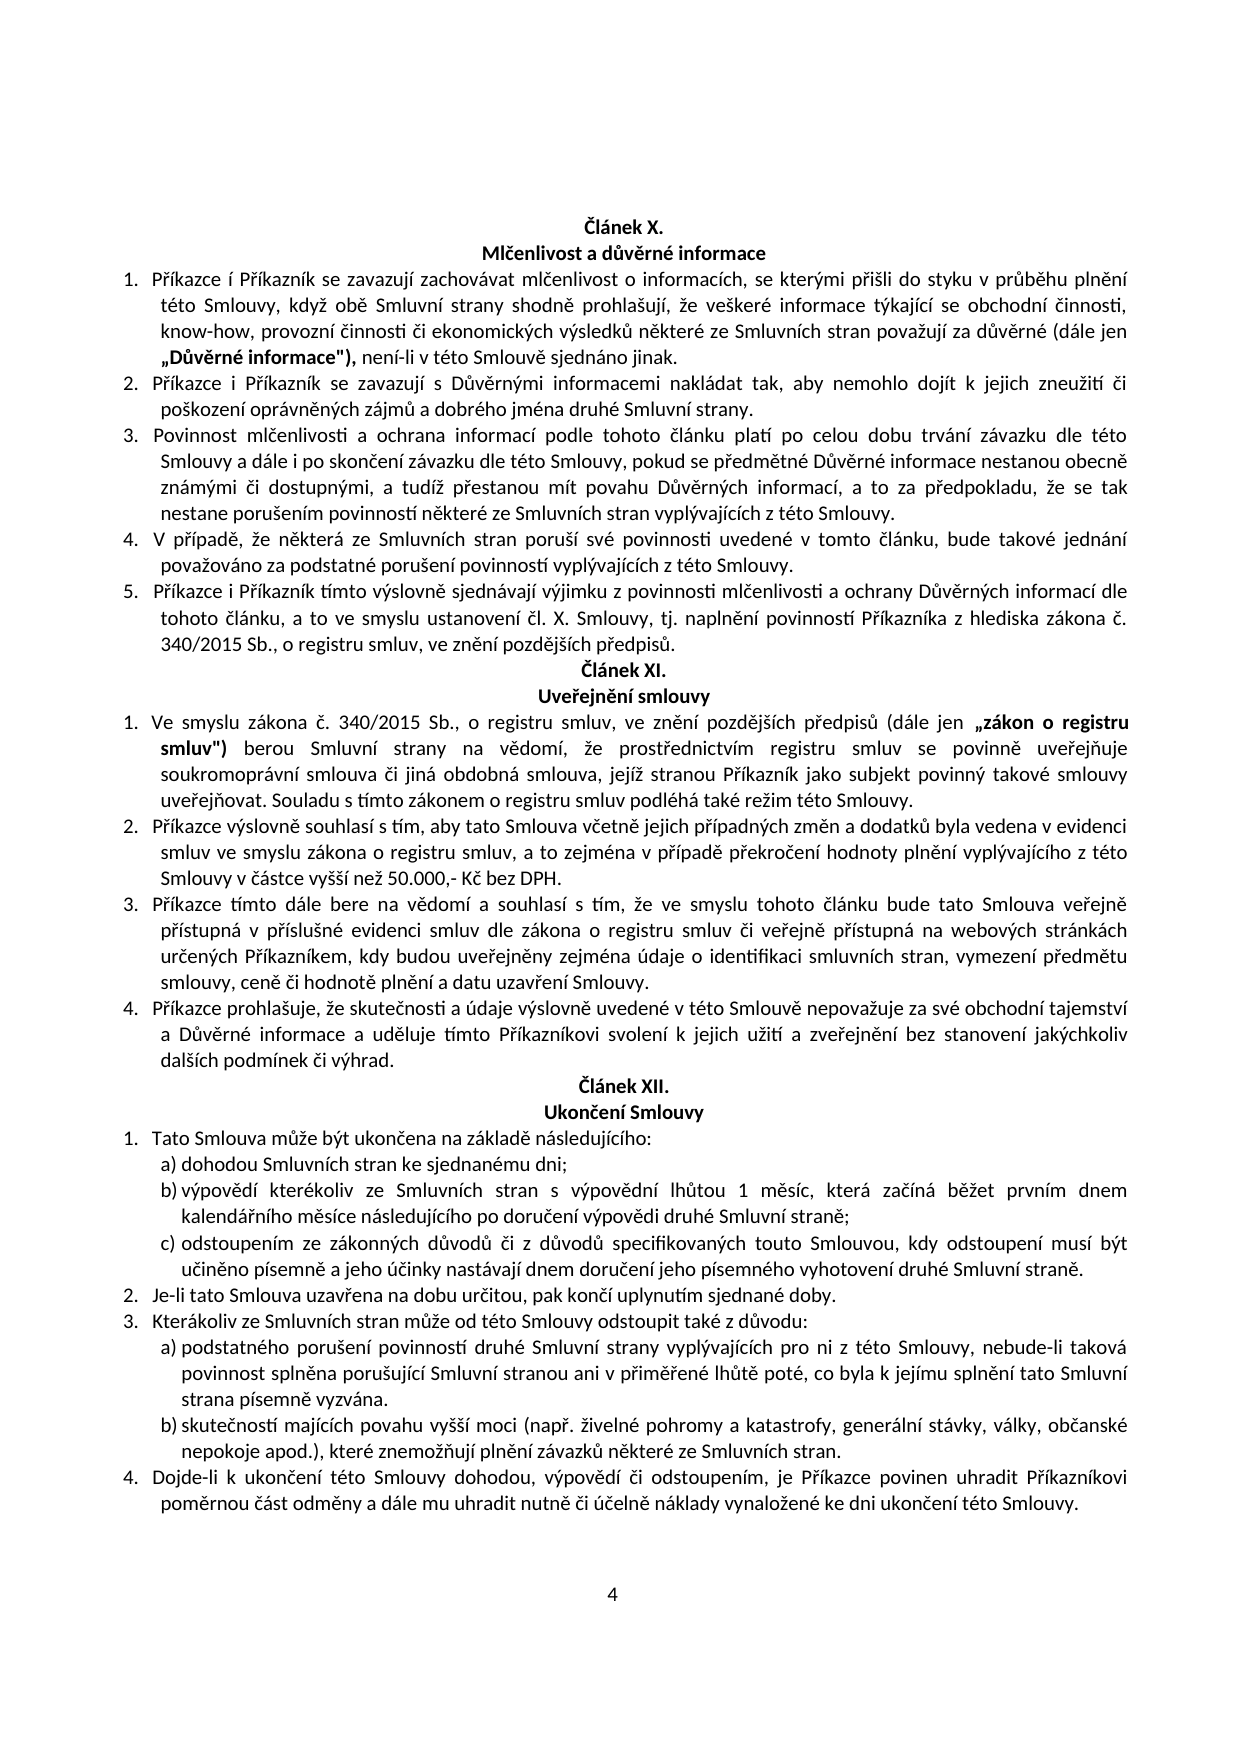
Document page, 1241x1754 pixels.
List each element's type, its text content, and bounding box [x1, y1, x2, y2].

text Článek XII. [123, 1073, 1125, 1099]
list dohodou Smluvních stran ke sjednanému dni; [160, 1151, 1129, 1177]
list Je-li tato Smlouva uzavřena na dobu určitou, pak končí uplynutím sjednané doby. [123, 1281, 1129, 1307]
list Ve smyslu zákona č. 340/2015 Sb., o registru smluv, ve znění pozdějších předpisů (dále jen „zákon o registru smluv") berou Smluvní strany na vědomí, že prostřednictvím registru smluv se povinně uveřejňuje soukromoprávní smlouva či jiná obdobná smlouva, jejíž stranou Příkazník jako subjekt povinný takové smlouvy uveřejňovat. Souladu s tímto zákonem o registru smluv podléhá také režim této Smlouvy. [123, 708, 1129, 812]
list podstatného porušení povinností druhé Smluvní strany vyplývajících pro ni z této Smlouvy, nebude-li taková povinnost splněna porušující Smluvní stranou ani v přiměřené lhůtě poté, co byla k jejímu splnění tato Smluvní strana písemně vyzvána. [160, 1333, 1129, 1411]
list odstoupením ze zákonných důvodů či z důvodů specifikovaných touto Smlouvou, kdy odstoupení musí být učiněno písemně a jeho účinky nastávají dnem doručení jeho písemného vyhotovení druhé Smluvní straně. [160, 1229, 1129, 1281]
list výpovědí kterékoliv ze Smluvních stran s výpovědní lhůtou 1 měsíc, která začíná běžet prvním dnem kalendářního měsíce následujícího po doručení výpovědi druhé Smluvní straně; [160, 1177, 1129, 1229]
list Povinnost mlčenlivosti a ochrana informací podle tohoto článku platí po celou dobu trvání závazku dle této Smlouvy a dále i po skončení závazku dle této Smlouvy, pokud se předmětné Důvěrné informace nestanou obecně známými či dostupnými, a tudíž přestanou mít povahu Důvěrných informací, a to za předpokladu, že se tak nestane porušením povinností některé ze Smluvních stran vyplývajících z této Smlouvy. [123, 422, 1129, 526]
list Příkazce i Příkazník tímto výslovně sjednávají výjimku z povinnosti mlčenlivosti a ochrany Důvěrných informací dle tohoto článku, a to ve smyslu ustanovení čl. X. Smlouvy, tj. naplnění povinností Příkazníka z hlediska zákona č. 340/2015 Sb., o registru smluv, ve znění pozdějších předpisů. [123, 578, 1129, 656]
list Tato Smlouva může být ukončena na základě následujícího: [123, 1125, 1129, 1151]
list Dojde-li k ukončení této Smlouvy dohodou, výpovědí či odstoupením, je Příkazce povinen uhradit Příkazníkovi poměrnou část odměny a dále mu uhradit nutně či účelně náklady vynaložené ke dni ukončení této Smlouvy. [123, 1463, 1129, 1516]
text Článek X. [123, 213, 1125, 239]
list Příkazce výslovně souhlasí s tím, aby tato Smlouva včetně jejich případných změn a dodatků byla vedena v evidenci smluv ve smyslu zákona o registru smluv, a to zejména v případě překročení hodnoty plnění vyplývajícího z této Smlouvy v částce vyšší než 50.000,- Kč bez DPH. [123, 812, 1129, 891]
text Článek XI. [123, 656, 1125, 682]
list skutečností majících povahu vyšší moci (např. živelné pohromy a katastrofy, generální stávky, války, občanské nepokoje apod.), které znemožňují plnění závazků některé ze Smluvních stran. [160, 1411, 1129, 1463]
text Ukončení Smlouvy [123, 1099, 1125, 1125]
list Příkazce tímto dále bere na vědomí a souhlasí s tím, že ve smyslu tohoto článku bude tato Smlouva veřejně přístupná v příslušné evidenci smluv dle zákona o registru smluv či veřejně přístupná na webových stránkách určených Příkazníkem, kdy budou uveřejněny zejména údaje o identifikaci smluvních stran, vymezení předmětu smlouvy, ceně či hodnotě plnění a datu uzavření Smlouvy. [123, 891, 1129, 995]
text Mlčenlivost a důvěrné informace [123, 239, 1125, 266]
list Příkazce í Příkazník se zavazují zachovávat mlčenlivost o informacích, se kterými přišli do styku v průběhu plnění této Smlouvy, když obě Smluvní strany shodně prohlašují, že veškeré informace týkající se obchodní činnosti, know-how, provozní činnosti či ekonomických výsledků některé ze Smluvních stran považují za důvěrné (dále jen „Důvěrné informace"), není-li v této Smlouvě sjednáno jinak. [123, 266, 1129, 370]
text Uveřejnění smlouvy [123, 682, 1125, 708]
list Kterákoliv ze Smluvních stran může od této Smlouvy odstoupit také z důvodu: [123, 1307, 1129, 1333]
list Příkazce i Příkazník se zavazují s Důvěrnými informacemi nakládat tak, aby nemohlo dojít k jejich zneužití či poškození oprávněných zájmů a dobrého jména druhé Smluvní strany. [123, 370, 1129, 422]
list Příkazce prohlašuje, že skutečnosti a údaje výslovně uvedené v této Smlouvě nepovažuje za své obchodní tajemství a Důvěrné informace a uděluje tímto Příkazníkovi svolení k jejich užití a zveřejnění bez stanovení jakýchkoliv dalších podmínek či výhrad. [123, 995, 1129, 1073]
list V případě, že některá ze Smluvních stran poruší své povinnosti uvedené v tomto článku, bude takové jednání považováno za podstatné porušení povinností vyplývajících z této Smlouvy. [123, 526, 1129, 578]
